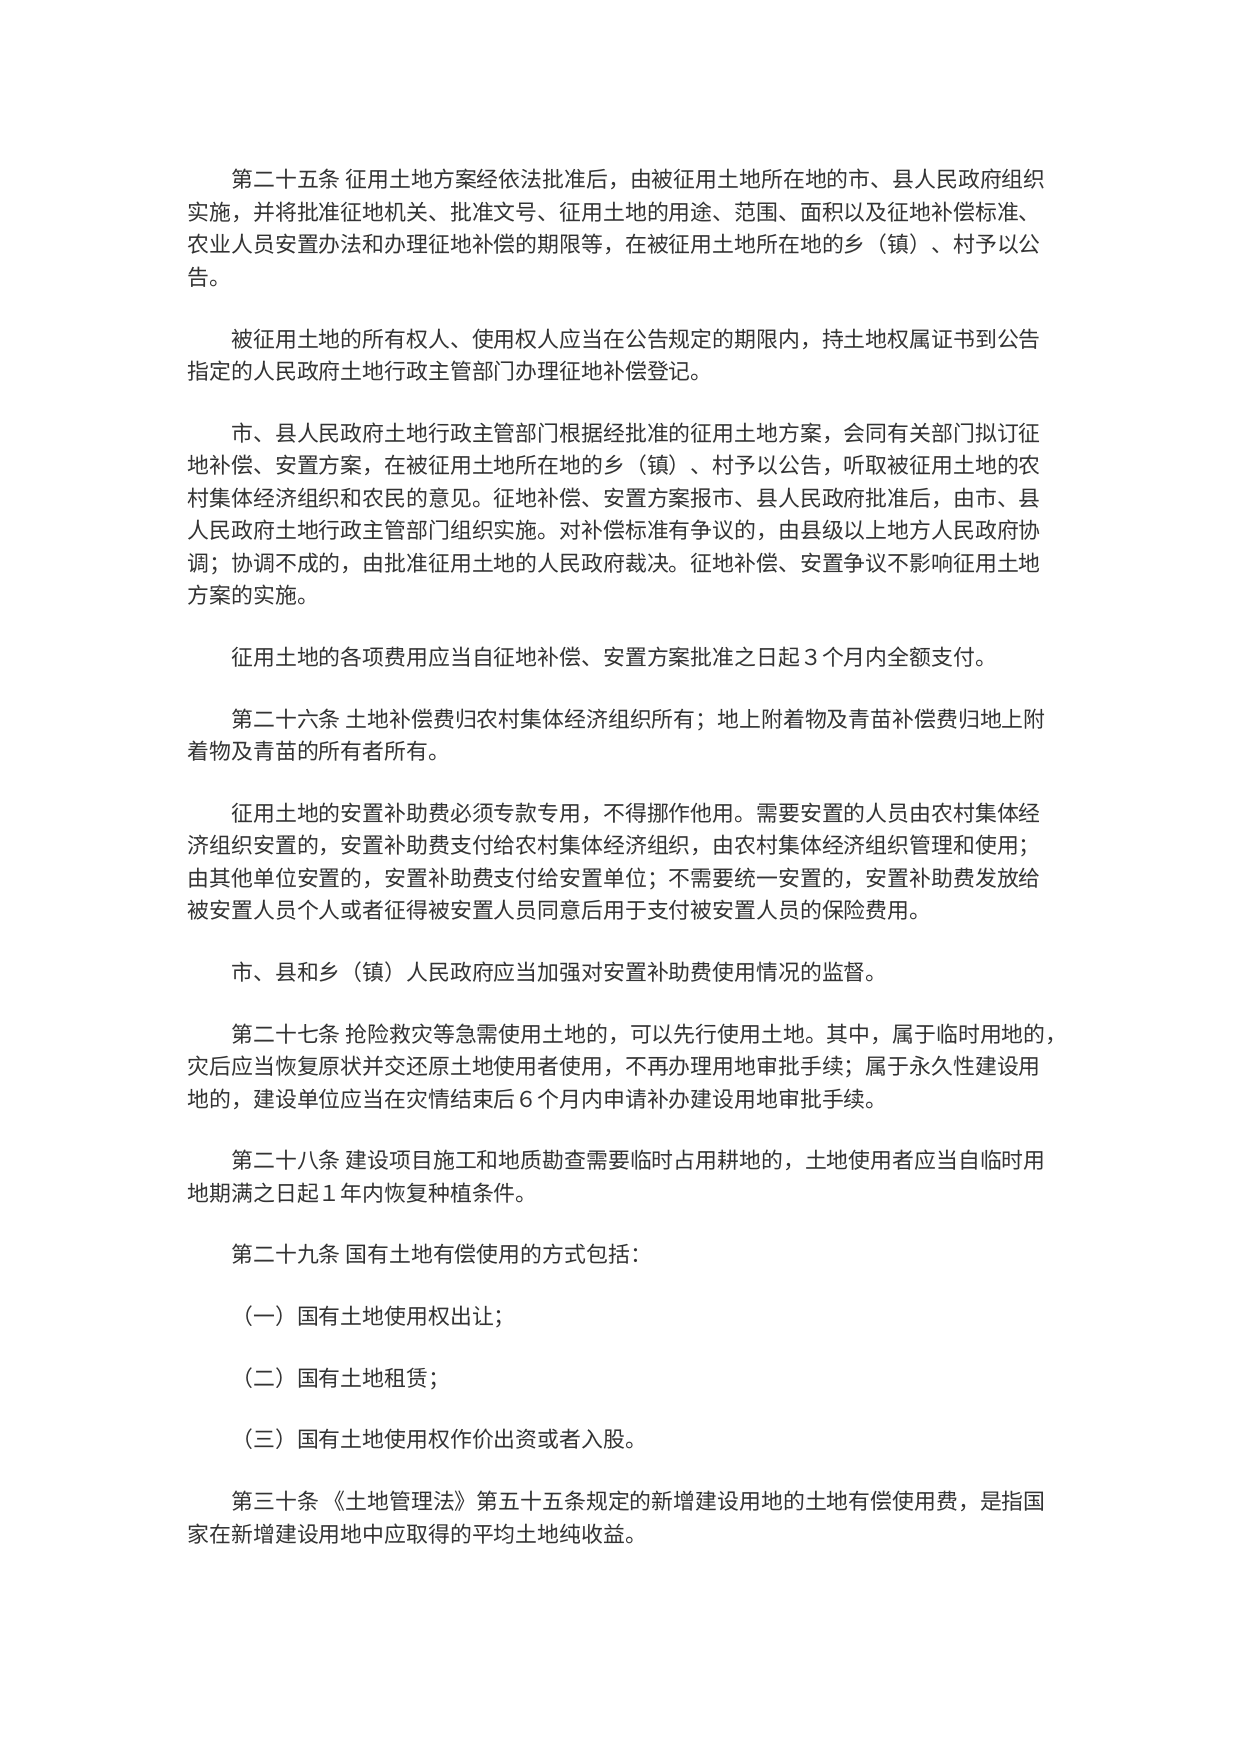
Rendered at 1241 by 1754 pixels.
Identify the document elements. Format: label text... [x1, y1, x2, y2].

text 第二十六条 土地补偿费归农村集体经济组织所有；地上附着物及青苗补偿费归地上附着物及青苗的所有者所有。 [187, 701, 1053, 766]
text 征用土地的各项费用应当自征地补偿、安置方案批准之日起３个月内全额支付。 [187, 639, 1053, 672]
text 市、县人民政府土地行政主管部门根据经批准的征用土地方案，会同有关部门拟订征地补偿、安置方案，在被征用土地所在地的乡（镇）、村予以公告，听取被征用土地的农村集体经济组织和农民的意见。征地补偿、安置方案报市、县人民政府批准后，由市、县人民政府土地行政主管部门组织实施。对补偿标准有争议的，由县级以上地方人民政府协调；协调不成的，由批准征用土地的人民政府裁决。征地补偿、安置争议不影响征用土地方案的实施。 [187, 415, 1053, 610]
text 第二十七条 抢险救灾等急需使用土地的，可以先行使用土地。其中，属于临时用地的，灾后应当恢复原状并交还原土地使用者使用，不再办理用地审批手续；属于永久性建设用地的，建设单位应当在灾情结束后６个月内申请补办建设用地审批手续。 [187, 1016, 1053, 1114]
text 征用土地的安置补助费必须专款专用，不得挪作他用。需要安置的人员由农村集体经济组织安置的，安置补助费支付给农村集体经济组织，由农村集体经济组织管理和使用；由其他单位安置的，安置补助费支付给安置单位；不需要统一安置的，安置补助费发放给被安置人员个人或者征得被安置人员同意后用于支付被安置人员的保险费用。 [187, 795, 1053, 925]
text 第二十五条 征用土地方案经依法批准后，由被征用土地所在地的市、县人民政府组织实施，并将批准征地机关、批准文号、征用土地的用途、范围、面积以及征地补偿标准、农业人员安置办法和办理征地补偿的期限等，在被征用土地所在地的乡（镇）、村予以公告。 [187, 162, 1053, 292]
text （一）国有土地使用权出让； [187, 1299, 1053, 1331]
text （三）国有土地使用权作价出资或者入股。 [187, 1422, 1053, 1454]
text 被征用土地的所有权人、使用权人应当在公告规定的期限内，持土地权属证书到公告指定的人民政府土地行政主管部门办理征地补偿登记。 [187, 321, 1053, 386]
text （二）国有土地租赁； [187, 1360, 1053, 1393]
text 第二十九条 国有土地有偿使用的方式包括： [187, 1237, 1053, 1269]
text 第二十八条 建设项目施工和地质勘查需要临时占用耕地的，土地使用者应当自临时用地期满之日起１年内恢复种植条件。 [187, 1143, 1053, 1208]
text 市、县和乡（镇）人民政府应当加强对安置补助费使用情况的监督。 [187, 954, 1053, 987]
text 第三十条 《土地管理法》第五十五条规定的新增建设用地的土地有偿使用费，是指国家在新增建设用地中应取得的平均土地纯收益。 [187, 1484, 1053, 1549]
